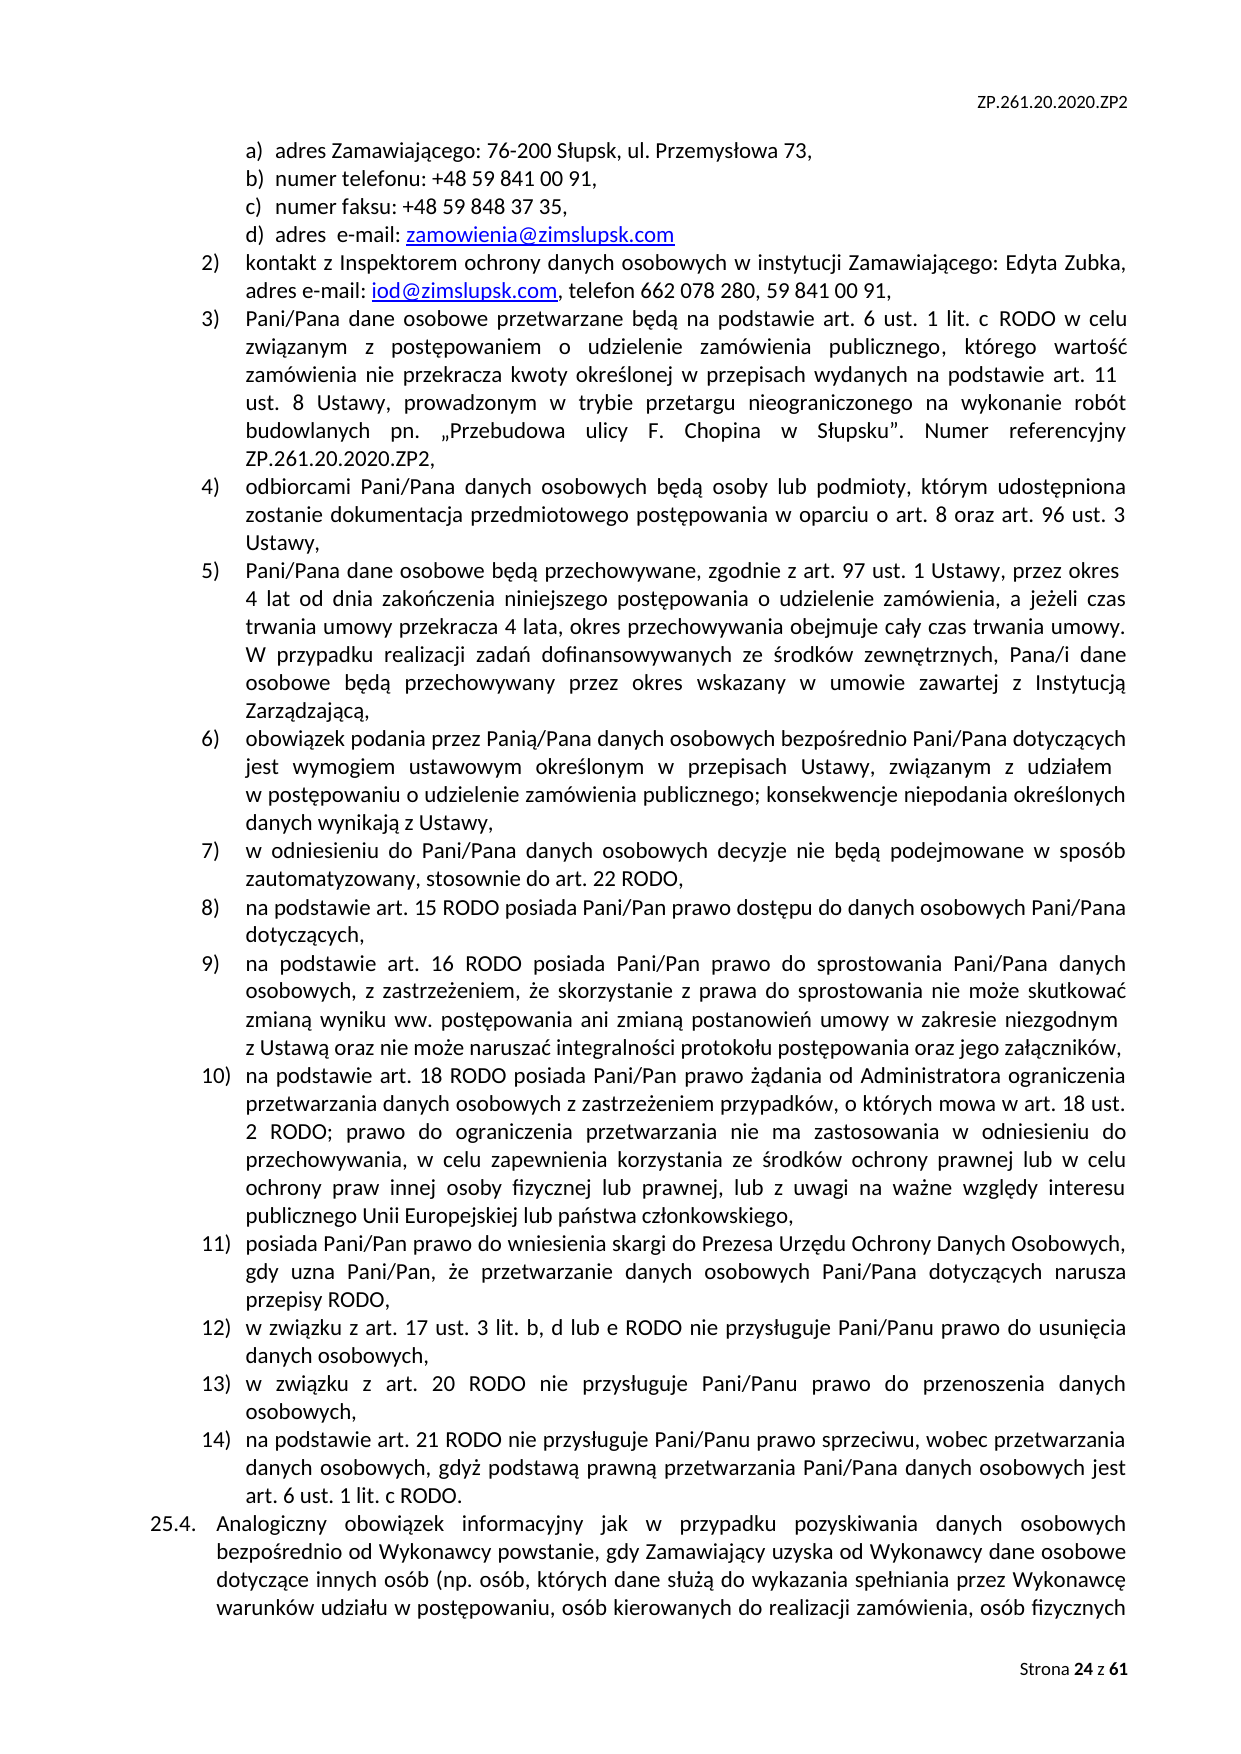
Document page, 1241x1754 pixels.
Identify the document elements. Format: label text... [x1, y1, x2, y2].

list na podstawie art. 15 RODO posiada Pani/Pan prawo dostępu do danych osobowych Pani/Pana dotyczących, [201, 893, 1128, 949]
list numer faksu: +48 59 848 37 35, [245, 192, 1128, 220]
list Pani/Pana dane osobowe przetwarzane będą na podstawie art. 6 ust. 1 lit. c RODO w celu związanym z postępowaniem o udzielenie zamówienia publicznego, którego wartość zamówienia nie przekracza kwoty określonej w przepisach wydanych na podstawie art. 11 ust. 8 Ustawy, prowadzonym w trybie przetargu nieograniczonego na wykonanie robót budowlanych pn. „Przebudowa ulicy F. Chopina w Słupsku”. Numer referencyjny ZP.261.20.2020.ZP2, [201, 304, 1128, 472]
list kontakt z Inspektorem ochrony danych osobowych w instytucji Zamawiającego: Edyta Zubka, adres e-mail: iod@zimslupsk.com, telefon 662 078 280, 59 841 00 91, [201, 248, 1128, 304]
list na podstawie art. 21 RODO nie przysługuje Pani/Panu prawo sprzeciwu, wobec przetwarzania danych osobowych, gdyż podstawą prawną przetwarzania Pani/Pana danych osobowych jest art. 6 ust. 1 lit. c RODO. [201, 1425, 1128, 1509]
list w odniesieniu do Pani/Pana danych osobowych decyzje nie będą podejmowane w sposób zautomatyzowany, stosownie do art. 22 RODO, [201, 837, 1128, 893]
list Pani/Pana dane osobowe będą przechowywane, zgodnie z art. 97 ust. 1 Ustawy, przez okres 4 lat od dnia zakończenia niniejszego postępowania o udzielenie zamówienia, a jeżeli czas trwania umowy przekracza 4 lata, okres przechowywania obejmuje cały czas trwania umowy. W przypadku realizacji zadań dofinansowywanych ze środków zewnętrznych, Pana/i dane osobowe będą przechowywany przez okres wskazany w umowie zawartej z Instytucją Zarządzającą, [201, 556, 1128, 724]
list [150, 1509, 1128, 1621]
list adres e-mail: zamowienia@zimslupsk.com [245, 220, 1128, 248]
list numer telefonu: +48 59 841 00 91, [245, 164, 1128, 192]
list w związku z art. 20 RODO nie przysługuje Pani/Panu prawo do przenoszenia danych osobowych, [201, 1369, 1128, 1425]
list na podstawie art. 18 RODO posiada Pani/Pan prawo żądania od Administratora ograniczenia przetwarzania danych osobowych z zastrzeżeniem przypadków, o których mowa w art. 18 ust. 2 RODO; prawo do ograniczenia przetwarzania nie ma zastosowania w odniesieniu do przechowywania, w celu zapewnienia korzystania ze środków ochrony prawnej lub w celu ochrony praw innej osoby fizycznej lub prawnej, lub z uwagi na ważne względy interesu publicznego Unii Europejskiej lub państwa członkowskiego, [201, 1061, 1128, 1229]
list na podstawie art. 16 RODO posiada Pani/Pan prawo do sprostowania Pani/Pana danych osobowych, z zastrzeżeniem, że skorzystanie z prawa do sprostowania nie może skutkować zmianą wyniku ww. postępowania ani zmianą postanowień umowy w zakresie niezgodnym z Ustawą oraz nie może naruszać integralności protokołu postępowania oraz jego załączników, [201, 949, 1128, 1061]
list w związku z art. 17 ust. 3 lit. b, d lub e RODO nie przysługuje Pani/Panu prawo do usunięcia danych osobowych, [201, 1313, 1128, 1369]
list posiada Pani/Pan prawo do wniesienia skargi do Prezesa Urzędu Ochrony Danych Osobowych, gdy uzna Pani/Pan, że przetwarzanie danych osobowych Pani/Pana dotyczących narusza przepisy RODO, [201, 1229, 1128, 1313]
list odbiorcami Pani/Pana danych osobowych będą osoby lub podmioty, którym udostępniona zostanie dokumentacja przedmiotowego postępowania w oparciu o art. 8 oraz art. 96 ust. 3 Ustawy, [201, 472, 1128, 556]
list adres Zamawiającego: 76-200 Słupsk, ul. Przemysłowa 73, [245, 136, 1128, 164]
list obowiązek podania przez Panią/Pana danych osobowych bezpośrednio Pani/Pana dotyczących jest wymogiem ustawowym określonym w przepisach Ustawy, związanym z udziałem w postępowaniu o udzielenie zamówienia publicznego; konsekwencje niepodania określonych danych wynikają z Ustawy, [201, 724, 1128, 837]
